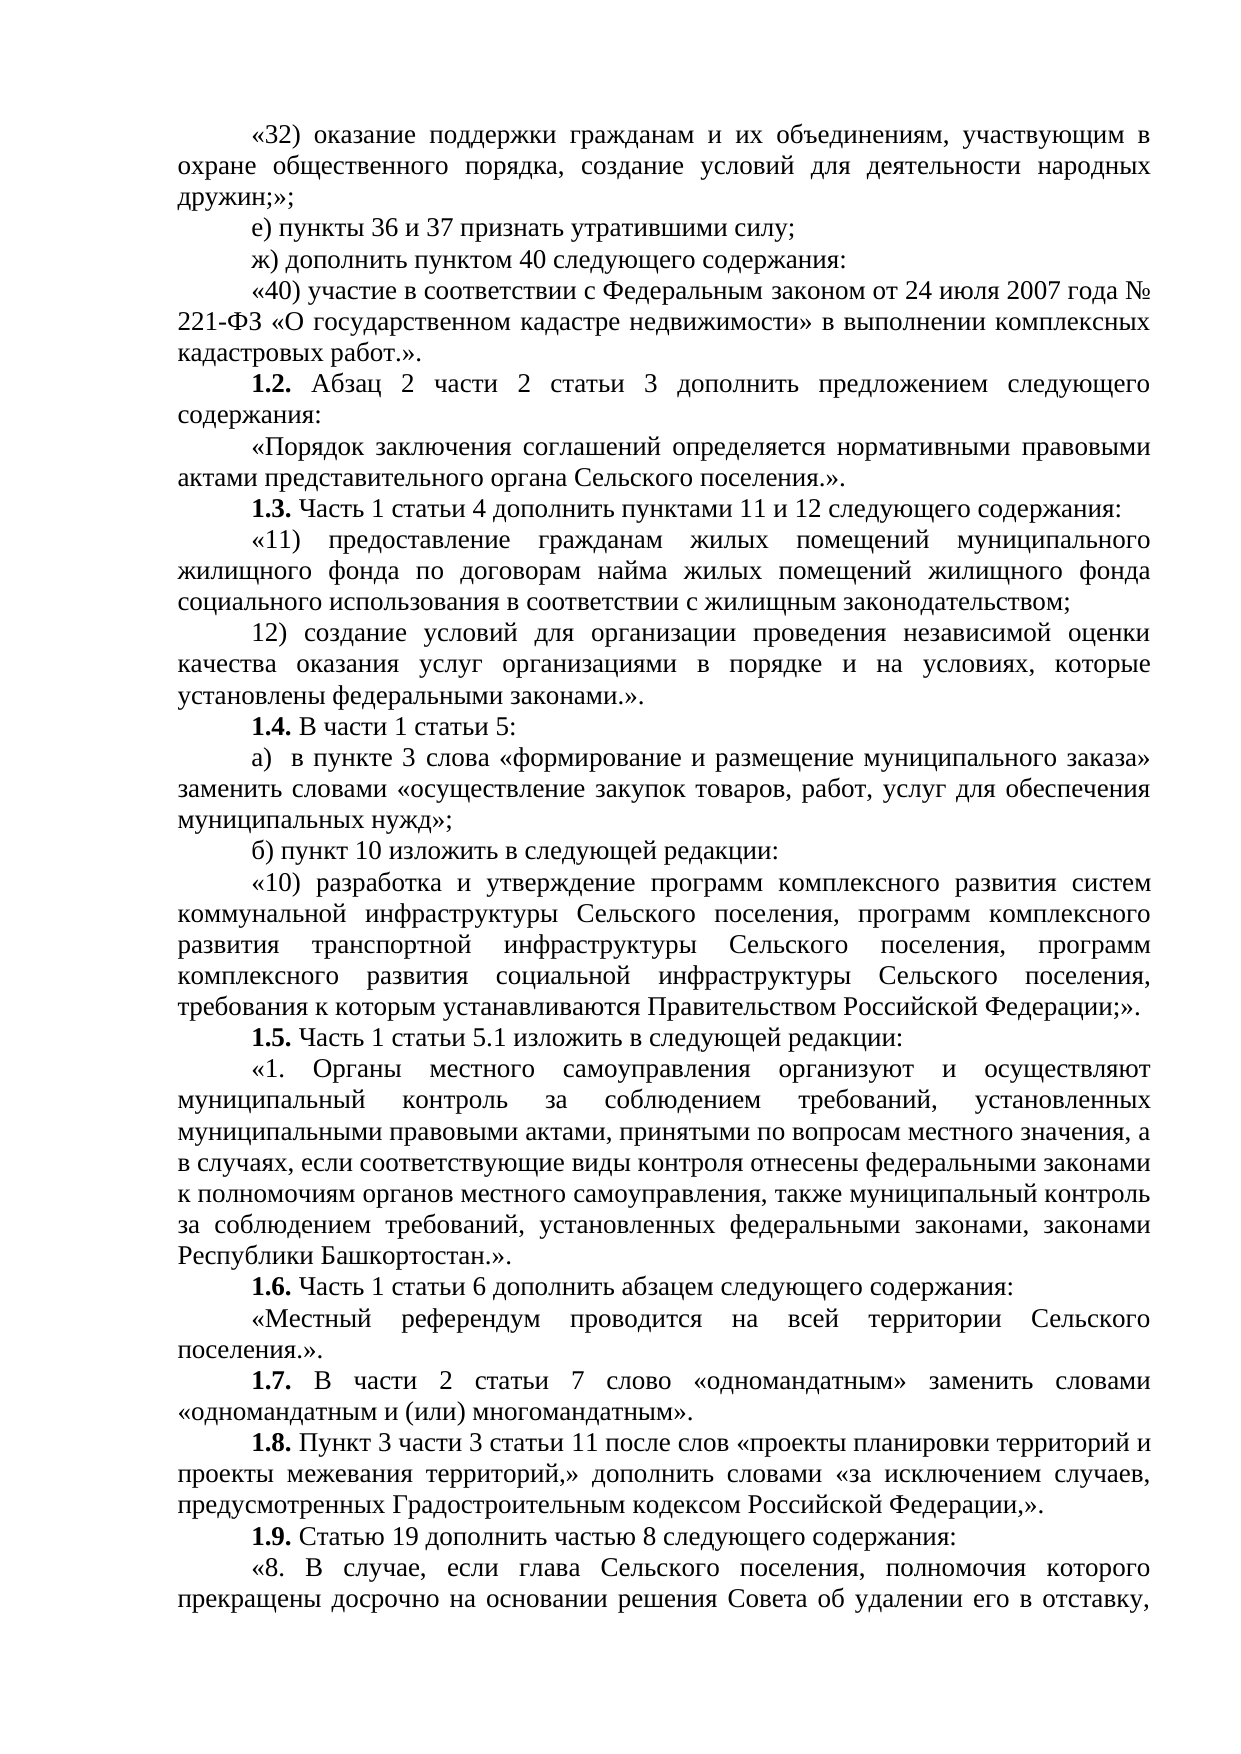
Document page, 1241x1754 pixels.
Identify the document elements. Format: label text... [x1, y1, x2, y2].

text б) пункт 10 изложить в следующей редакции: [177, 834, 1152, 866]
text е) пункты 36 и 37 признать утратившими силу; [177, 212, 1152, 243]
text 12) создание условий для организации проведения независимой оценки качества оказания услуг организациями в порядке и на условиях, которые установлены федеральными законами.». [177, 616, 1152, 710]
text а) в пункте 3 слова «формирование и размещение муниципального заказа» заменить словами «осуществление закупок товаров, работ, услуг для обеспечения муниципальных нужд»; [177, 741, 1152, 834]
text 1.4. В части 1 статьи 5: [177, 710, 1152, 741]
text «Порядок заключения соглашений определяется нормативными правовыми актами представительного органа Сельского поселения.». [177, 429, 1152, 492]
text 1.2. Абзац 2 части 2 статьи 3 дополнить предложением следующего содержания: [177, 367, 1152, 429]
text «32) оказание поддержки гражданам и их объединениям, участвующим в охране общественного порядка, создание условий для деятельности народных дружин;»; [177, 118, 1152, 212]
text ж) дополнить пунктом 40 следующего содержания: [177, 243, 1152, 274]
text «10) разработка и утверждение программ комплексного развития систем коммунальной инфраструктуры Сельского поселения, программ комплексного развития транспортной инфраструктуры Сельского поселения, программ комплексного развития социальной инфраструктуры Сельского поселения, требования к которым устанавливаются Правительством Российской Федерации;». [177, 866, 1152, 1021]
text 1.6. Часть 1 статьи 6 дополнить абзацем следующего содержания: [177, 1271, 1152, 1302]
text «1. Органы местного самоуправления организуют и осуществляют муниципальный контроль за соблюдением требований, установленных муниципальными правовыми актами, принятыми по вопросам местного значения, а в случаях, если соответствующие виды контроля отнесены федеральными законами к полномочиям органов местного самоуправления, также муниципальный контроль за соблюдением требований, установленных федеральными законами, законами Республики Башкортостан.». [177, 1052, 1152, 1271]
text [177, 1551, 1152, 1613]
text «40) участие в соответствии с Федеральным законом от 24 июля 2007 года № 221-ФЗ «О государственном кадастре недвижимости» в выполнении комплексных кадастровых работ.». [177, 274, 1152, 367]
text «11) предоставление гражданам жилых помещений муниципального жилищного фонда по договорам найма жилых помещений жилищного фонда социального использования в соответствии с жилищным законодательством; [177, 523, 1152, 616]
text 1.8. Пункт 3 части 3 статьи 11 после слов «проекты планировки территорий и проекты межевания территорий,» дополнить словами «за исключением случаев, предусмотренных Градостроительным кодексом Российской Федерации,». [177, 1426, 1152, 1520]
text 1.9. Статью 19 дополнить частью 8 следующего содержания: [177, 1520, 1152, 1551]
text «Местный референдум проводится на всей территории Сельского поселения.». [177, 1302, 1152, 1364]
text 1.7. В части 2 статьи 7 слово «одномандатным» заменить словами «одномандатным и (или) многомандатным». [177, 1364, 1152, 1426]
text 1.5. Часть 1 статьи 5.1 изложить в следующей редакции: [177, 1021, 1152, 1052]
text 1.3. Часть 1 статьи 4 дополнить пунктами 11 и 12 следующего содержания: [177, 492, 1152, 523]
